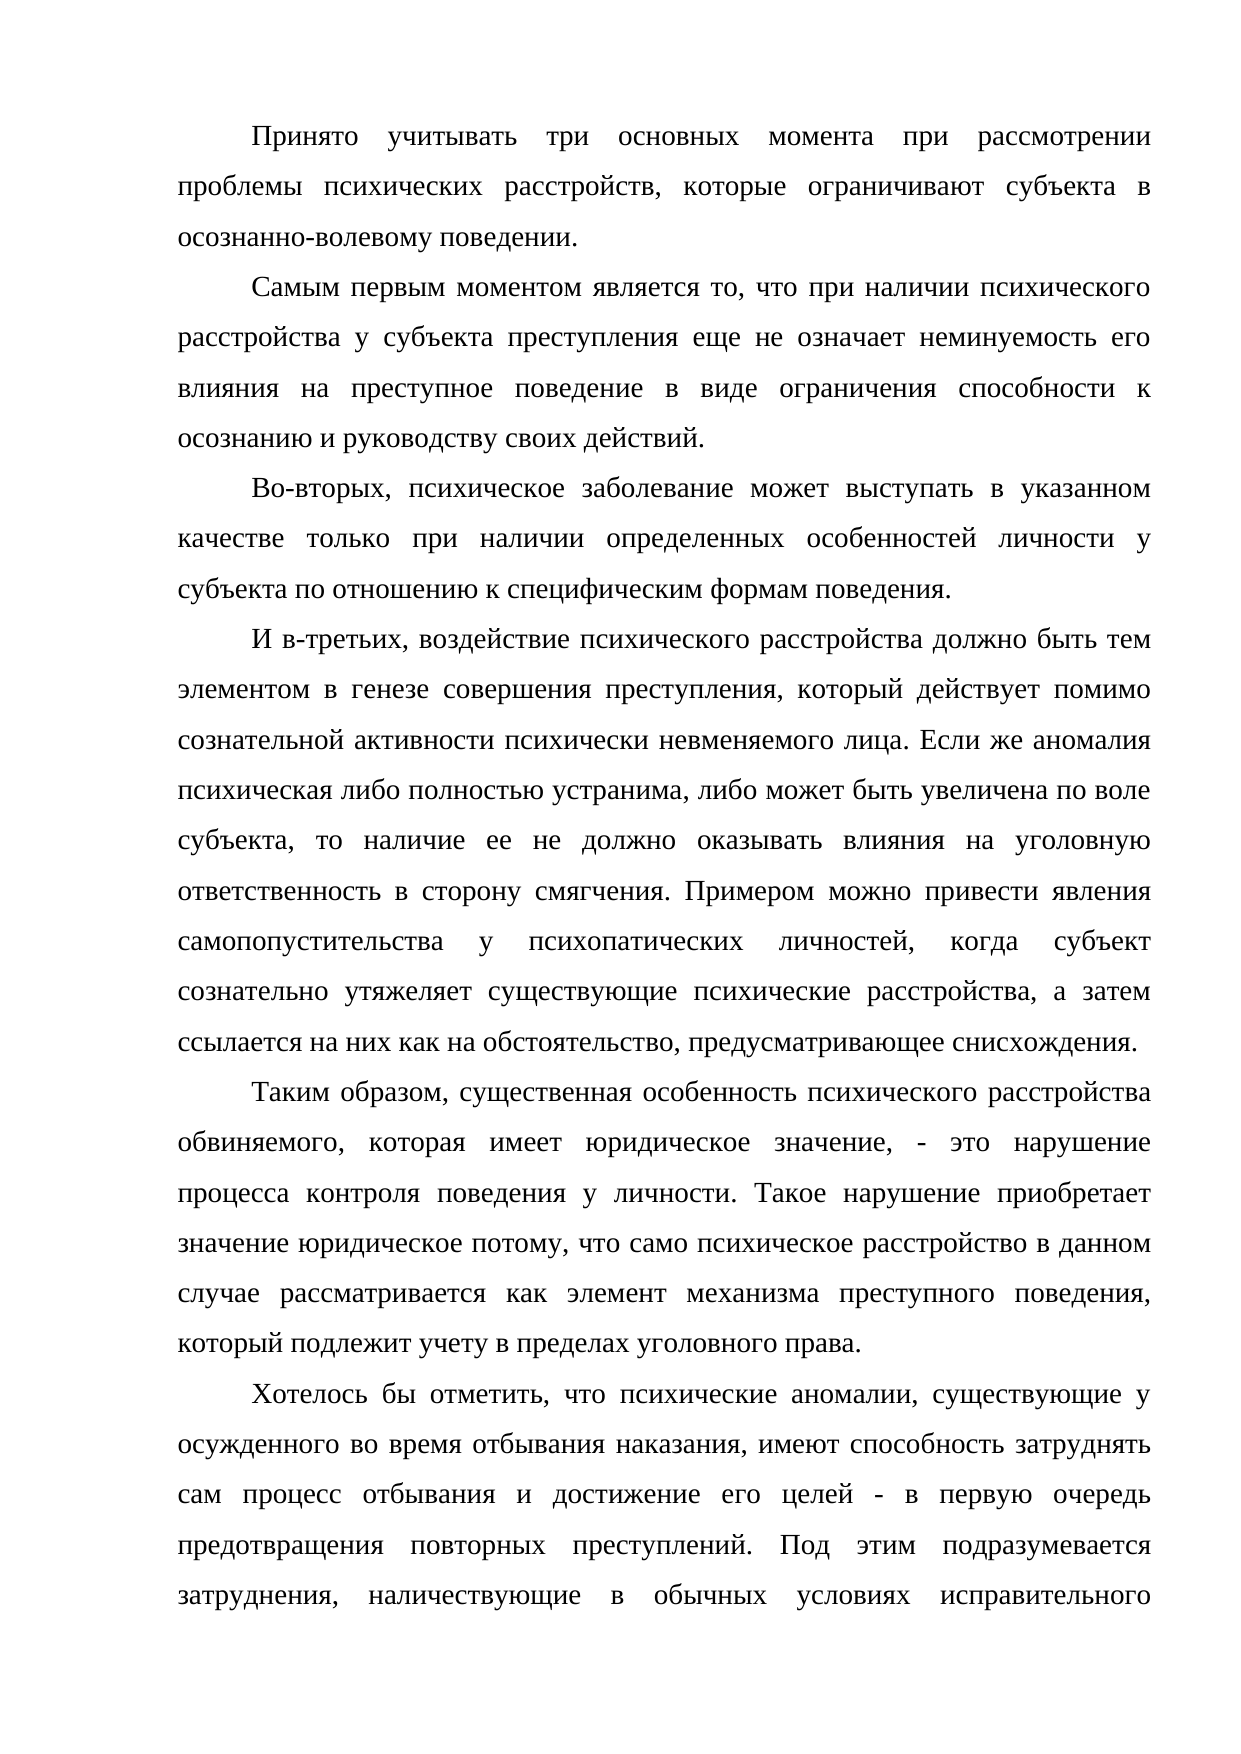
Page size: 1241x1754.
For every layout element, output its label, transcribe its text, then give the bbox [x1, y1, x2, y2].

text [177, 1376, 1152, 1611]
text Принято учитывать три основных момента при рассмотрении проблемы психических расстройств, которые ограничивают субъекта в осознанно-волевому поведении. [177, 118, 1152, 252]
text И в-третьих, воздействие психического расстройства должно быть тем элементом в генезе совершения преступления, который действует помимо сознательной активности психически невменяемого лица. Если же аномалия психическая либо полностью устранима, либо может быть увеличена по воле субъекта, то наличие ее не должно оказывать влияния на уголовную ответственность в сторону смягчения. Примером можно привести явления самопопустительства у психопатических личностей, когда субъект сознательно утяжеляет существующие психические расстройства, а затем ссылается на них как на обстоятельство, предусматривающее снисхождения. [177, 621, 1152, 1057]
text Во-вторых, психическое заболевание может выступать в указанном качестве только при наличии определенных особенностей личности у субъекта по отношению к специфическим формам поведения. [177, 470, 1152, 604]
text Самым первым моментом является то, что при наличии психического расстройства у субъекта преступления еще не означает неминуемость его влияния на преступное поведение в виде ограничения способности к осознанию и руководству своих действий. [177, 269, 1152, 453]
text Таким образом, существенная особенность психического расстройства обвиняемого, которая имеет юридическое значение, - это нарушение процесса контроля поведения у личности. Такое нарушение приобретает значение юридическое потому, что само психическое расстройство в данном случае рассматривается как элемент механизма преступного поведения, который подлежит учету в пределах уголовного права. [177, 1074, 1152, 1359]
